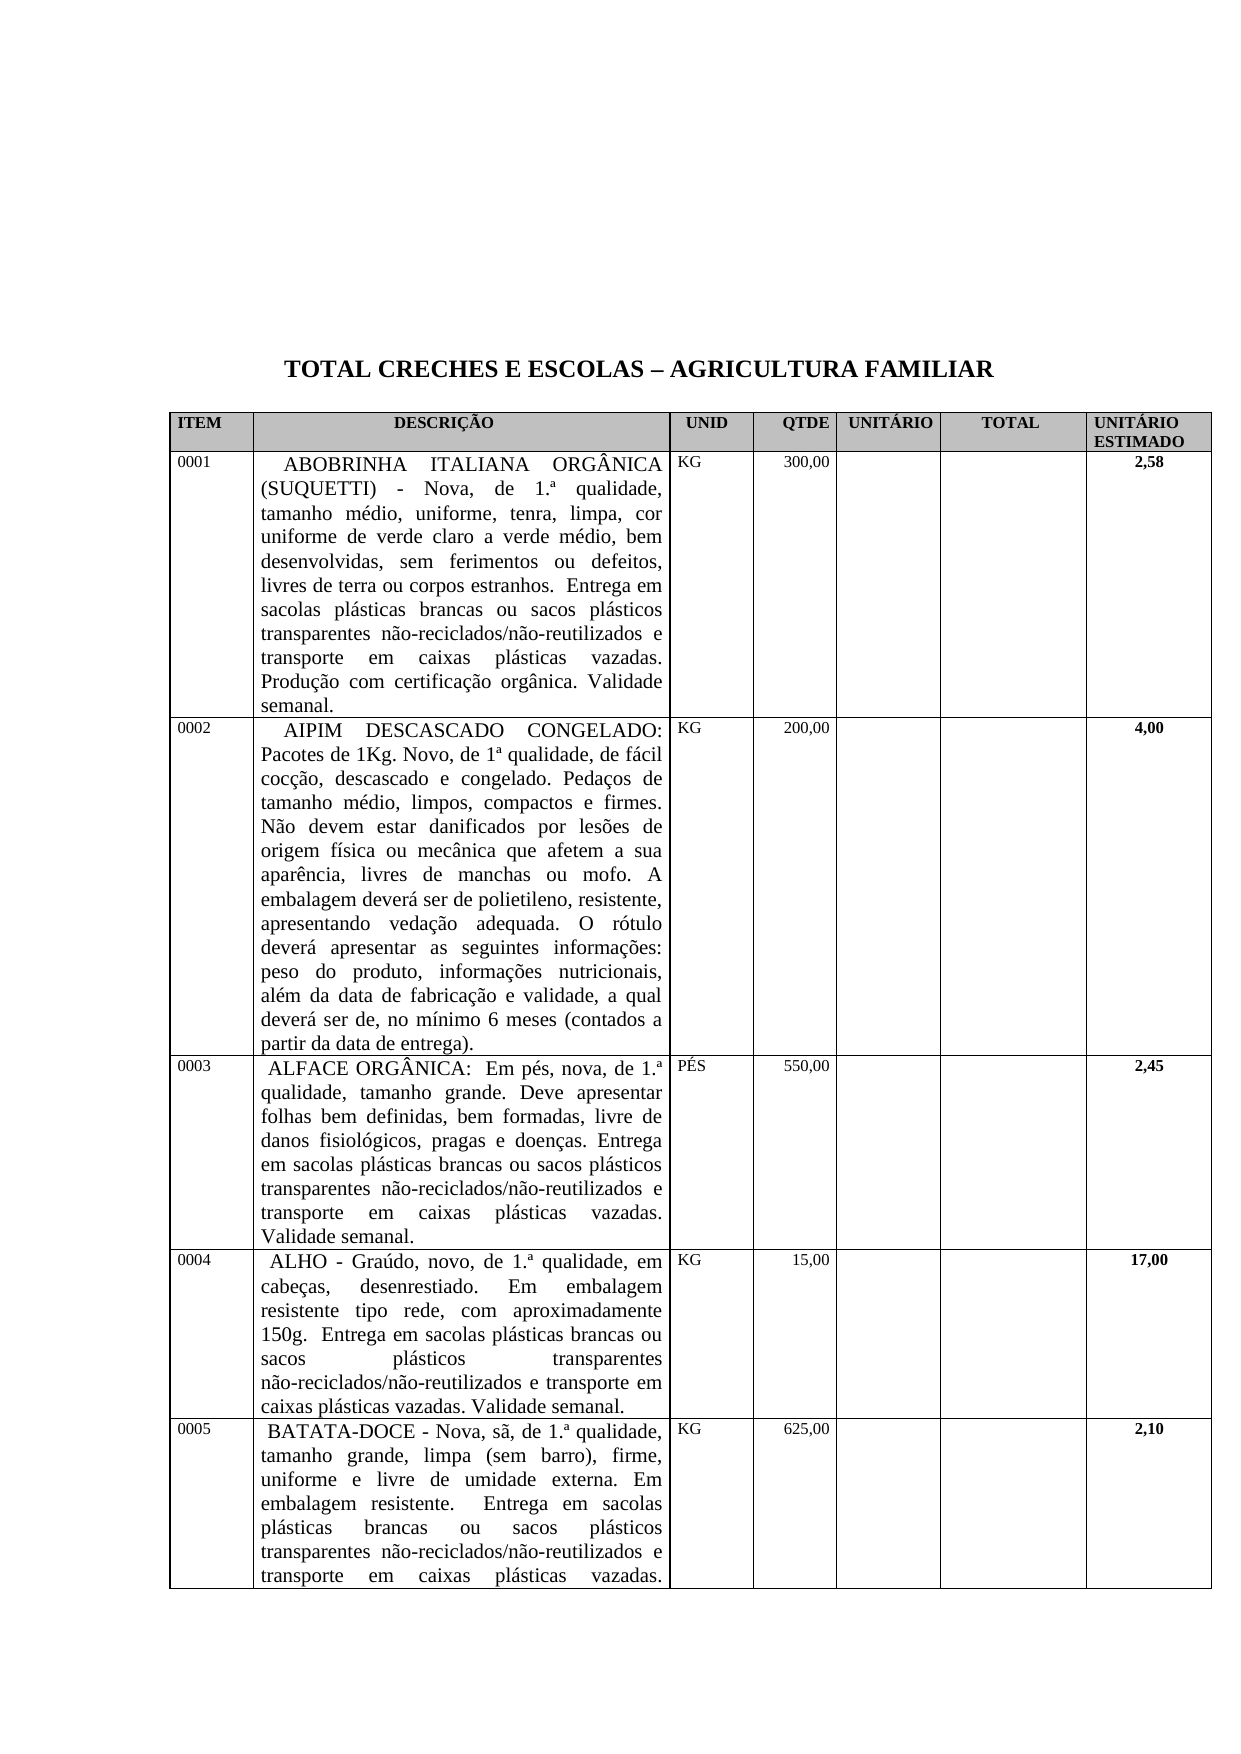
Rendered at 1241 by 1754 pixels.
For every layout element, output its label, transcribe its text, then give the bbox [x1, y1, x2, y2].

table_cell 0001 [171, 452, 253, 717]
table_cell [941, 452, 1086, 717]
table_cell 0003 [171, 1056, 253, 1248]
table_header UNITÁRIO [837, 413, 940, 451]
table_cell [941, 1419, 1086, 1587]
table_header UNITÁRIO ESTIMADO [1087, 413, 1211, 451]
table_cell [837, 1250, 940, 1418]
table_cell AIPIM DESCASCADO CONGELADO: Pacotes de 1Kg. Novo, de 1ª qualidade, de fácil cocção, descascado e congelado. Pedaços de tamanho médio, limpos, compactos e firmes. Não devem estar danificados por lesões de origem física ou mecânica que afetem a sua aparência, livres de manchas ou mofo. A embalagem deverá ser de polietileno, resistente, apresentando vedação adequada. O rótulo deverá apresentar as seguintes informações: peso do produto, informações nutricionais, além da data de fabricação e validade, a qual deverá ser de, no mínimo 6 meses (contados a partir da data de entrega). [254, 718, 669, 1055]
table_header ITEM [171, 413, 253, 451]
table_cell 17,00 [1087, 1250, 1211, 1418]
table_cell ABOBRINHA ITALIANA ORGÂNICA (SUQUETTI) - Nova, de 1.ª qualidade, tamanho médio, uniforme, tenra, limpa, cor uniforme de verde claro a verde médio, bem desenvolvidas, sem ferimentos ou defeitos, livres de terra ou corpos estranhos. Entrega em sacolas plásticas brancas ou sacos plásticos transparentes não-reciclados/não-reutilizados e transporte em caixas plásticas vazadas. Produção com certificação orgânica. Validade semanal. [254, 452, 669, 717]
table_cell ALHO - Graúdo, novo, de 1.ª qualidade, em cabeças, desenrestiado. Em embalagem resistente tipo rede, com aproximadamente 150g. Entrega em sacolas plásticas brancas ou sacos plásticos transparentes não-reciclados/não-reutilizados e transporte em caixas plásticas vazadas. Validade semanal. [254, 1250, 669, 1418]
table_cell [837, 452, 940, 717]
table_cell PÉS [671, 1056, 753, 1248]
text TOTAL CRECHES E ESCOLAS – AGRICULTURA FAMILIAR [177, 354, 1063, 383]
table_cell [837, 1056, 940, 1248]
table_cell 0002 [171, 718, 253, 1055]
table_cell KG [671, 452, 753, 717]
table_cell 4,00 [1087, 718, 1211, 1055]
table_cell KG [671, 1250, 753, 1418]
table_cell [941, 718, 1086, 1055]
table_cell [254, 1419, 669, 1587]
table_cell 15,00 [754, 1250, 836, 1418]
table_cell [837, 718, 940, 1055]
table_header DESCRIÇÃO [254, 413, 669, 451]
table_cell 625,00 [754, 1419, 836, 1587]
table_header TOTAL [941, 413, 1086, 451]
table_cell KG [671, 718, 753, 1055]
table_cell 300,00 [754, 452, 836, 717]
table_cell 2,45 [1087, 1056, 1211, 1248]
table_header UNID [671, 413, 753, 451]
table_cell 550,00 [754, 1056, 836, 1248]
table_cell [941, 1056, 1086, 1248]
table_header QTDE [754, 413, 836, 451]
table_cell 0004 [171, 1250, 253, 1418]
table_cell KG [671, 1419, 753, 1587]
table_cell ALFACE ORGÂNICA: Em pés, nova, de 1.ª qualidade, tamanho grande. Deve apresentar folhas bem definidas, bem formadas, livre de danos fisiológicos, pragas e doenças. Entrega em sacolas plásticas brancas ou sacos plásticos transparentes não-reciclados/não-reutilizados e transporte em caixas plásticas vazadas. Validade semanal. [254, 1056, 669, 1248]
table_cell 0005 [171, 1419, 253, 1587]
table_cell [941, 1250, 1086, 1418]
table_cell 2,58 [1087, 452, 1211, 717]
table_cell 2,10 [1087, 1419, 1211, 1587]
table_cell 200,00 [754, 718, 836, 1055]
table_cell [837, 1419, 940, 1587]
